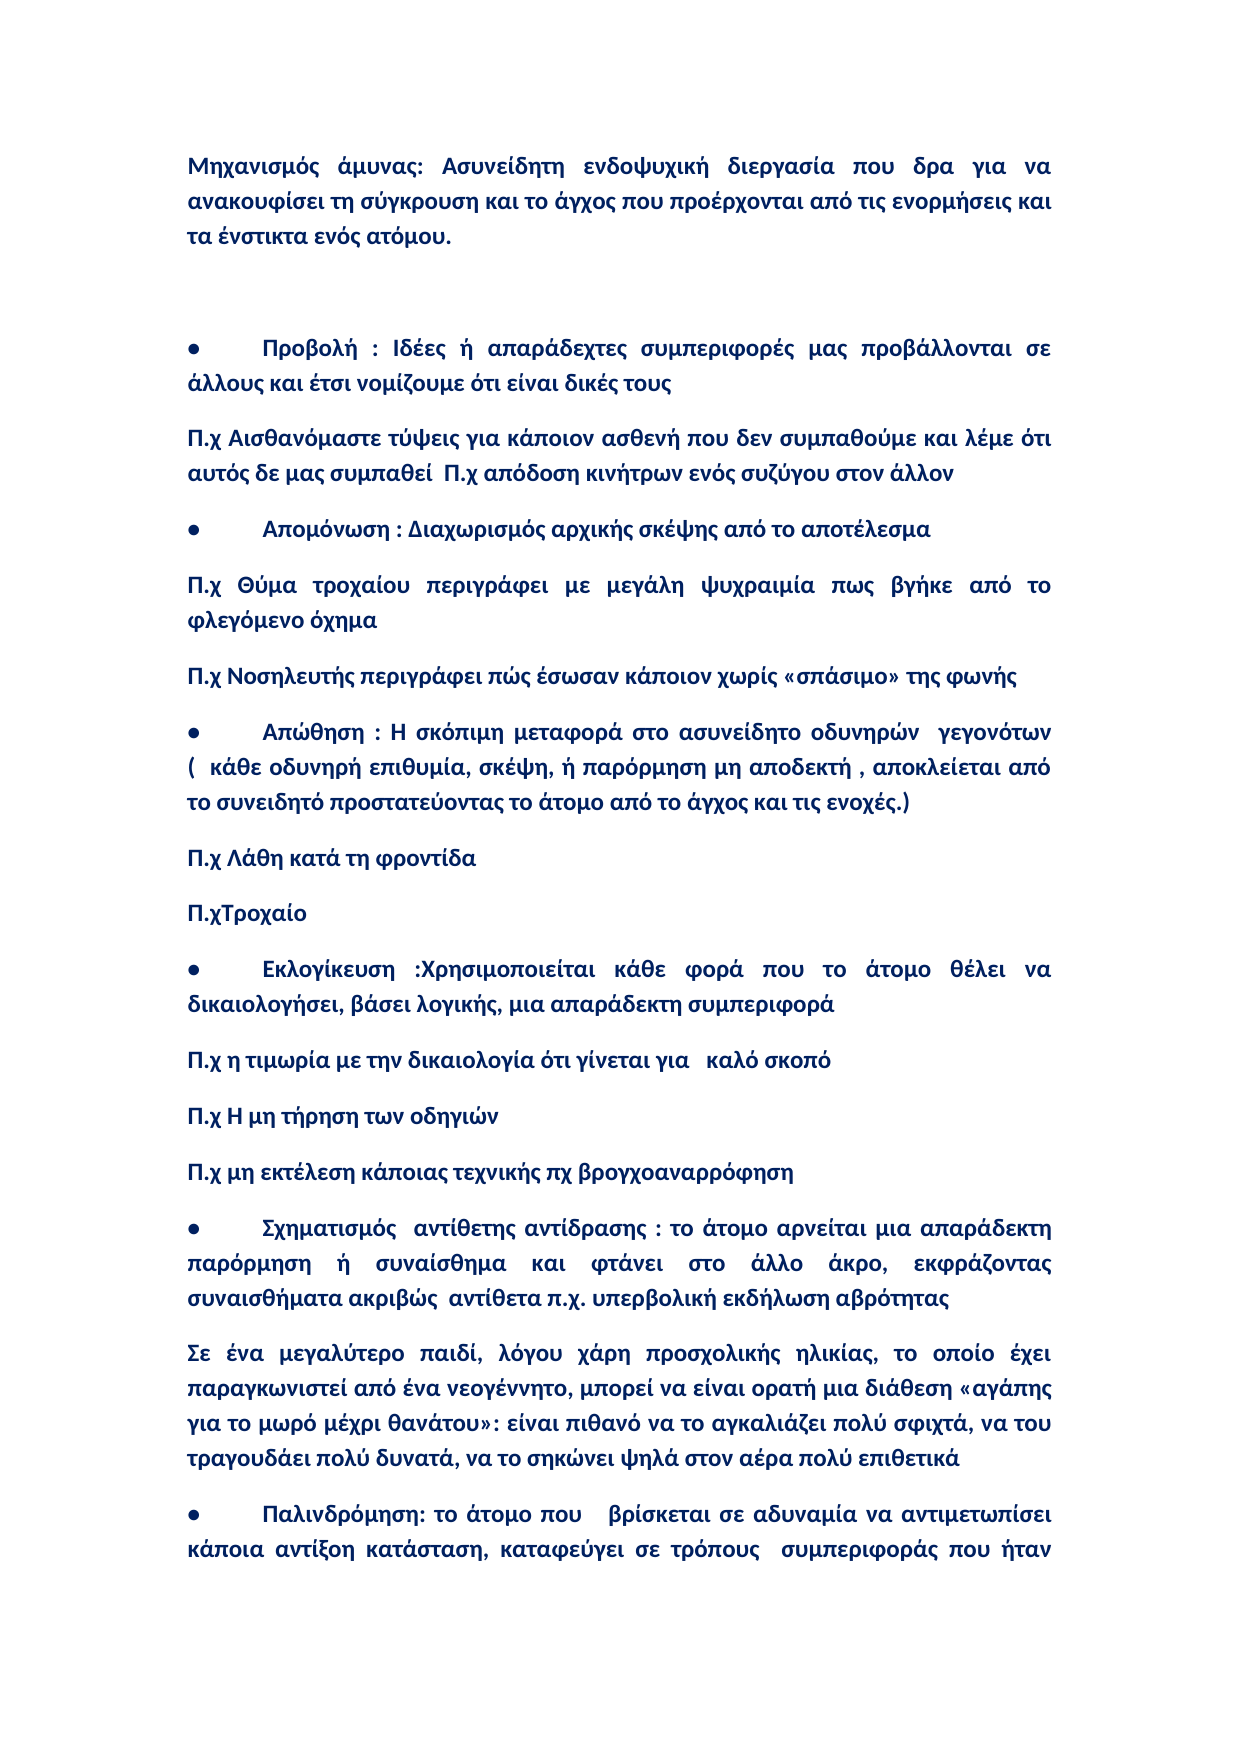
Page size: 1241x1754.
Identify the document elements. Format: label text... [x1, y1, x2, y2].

text Π.χ Νοσηλευτής περιγράφει πώς έσωσαν κάποιον χωρίς «σπάσιμο» της φωνής [187, 660, 1053, 691]
text Π.χ Λάθη κατά τη φροντίδα [187, 842, 1053, 872]
text • Προβολή : Ιδέες ή απαράδεχτες συμπεριφορές μας προβάλλονται σε άλλους και έτσι νομίζουμε ότι είναι δικές τους [187, 332, 1053, 397]
text • Σχηματισμός αντίθετης αντίδρασης : το άτομο αρνείται μια απαράδεκτη παρόρμηση ή συναίσθημα και φτάνει στο άλλο άκρο, εκφράζοντας συναισθήματα ακριβώς αντίθετα π.χ. υπερβολική εκδήλωση αβρότητας [187, 1212, 1053, 1312]
text • Απομόνωση : Διαχωρισμός αρχικής σκέψης από το αποτέλεσμα [187, 513, 1053, 544]
text Π.χ μη εκτέλεση κάποιας τεχνικής πχ βρογχοαναρρόφηση [187, 1156, 1053, 1186]
text Π.χ Αισθανόμαστε τύψεις για κάποιον ασθενή που δεν συμπαθούμε και λέμε ότι αυτός δε μας συμπαθεί Π.χ απόδοση κινήτρων ενός συζύγου στον άλλον [187, 422, 1053, 488]
text Π.χ Θύμα τροχαίου περιγράφει με μεγάλη ψυχραιμία πως βγήκε από το φλεγόμενο όχημα [187, 569, 1053, 635]
text • Απώθηση : Η σκόπιμη μεταφορά στο ασυνείδητο οδυνηρών γεγονότων ( κάθε οδυνηρή επιθυμία, σκέψη, ή παρόρμηση μη αποδεκτή , αποκλείεται από το συνειδητό προστατεύοντας το άτομο από το άγχος και τις ενοχές.) [187, 716, 1053, 816]
text • Εκλογίκευση :Χρησιμοποιείται κάθε φορά που το άτομο θέλει να δικαιολογήσει, βάσει λογικής, μια απαράδεκτη συμπεριφορά [187, 953, 1053, 1019]
text Π.χ Η μη τήρηση των οδηγιών [187, 1100, 1053, 1131]
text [187, 1498, 1053, 1564]
text Σε ένα μεγαλύτερο παιδί, λόγου χάρη προσχολικής ηλικίας, το οποίο έχει παραγκωνιστεί από ένα νεογέννητο, μπορεί να είναι ορατή μια διάθεση «αγάπης για το μωρό μέχρι θανάτου»: είναι πιθανό να το αγκαλιάζει πολύ σφιχτά, να του τραγουδάει πολύ δυνατά, να το σηκώνει ψηλά στον αέρα πολύ επιθετικά [187, 1337, 1053, 1473]
text Μηχανισμός άμυνας: Ασυνείδητη ενδοψυχική διεργασία που δρα για να ανακουφίσει τη σύγκρουση και το άγχος που προέρχονται από τις ενορμήσεις και τα ένστικτα ενός ατόμου. [187, 150, 1053, 251]
text Π.χ η τιμωρία με την δικαιολογία ότι γίνεται για καλό σκοπό [187, 1044, 1053, 1075]
text Π.χΤροχαίο [187, 897, 1053, 928]
